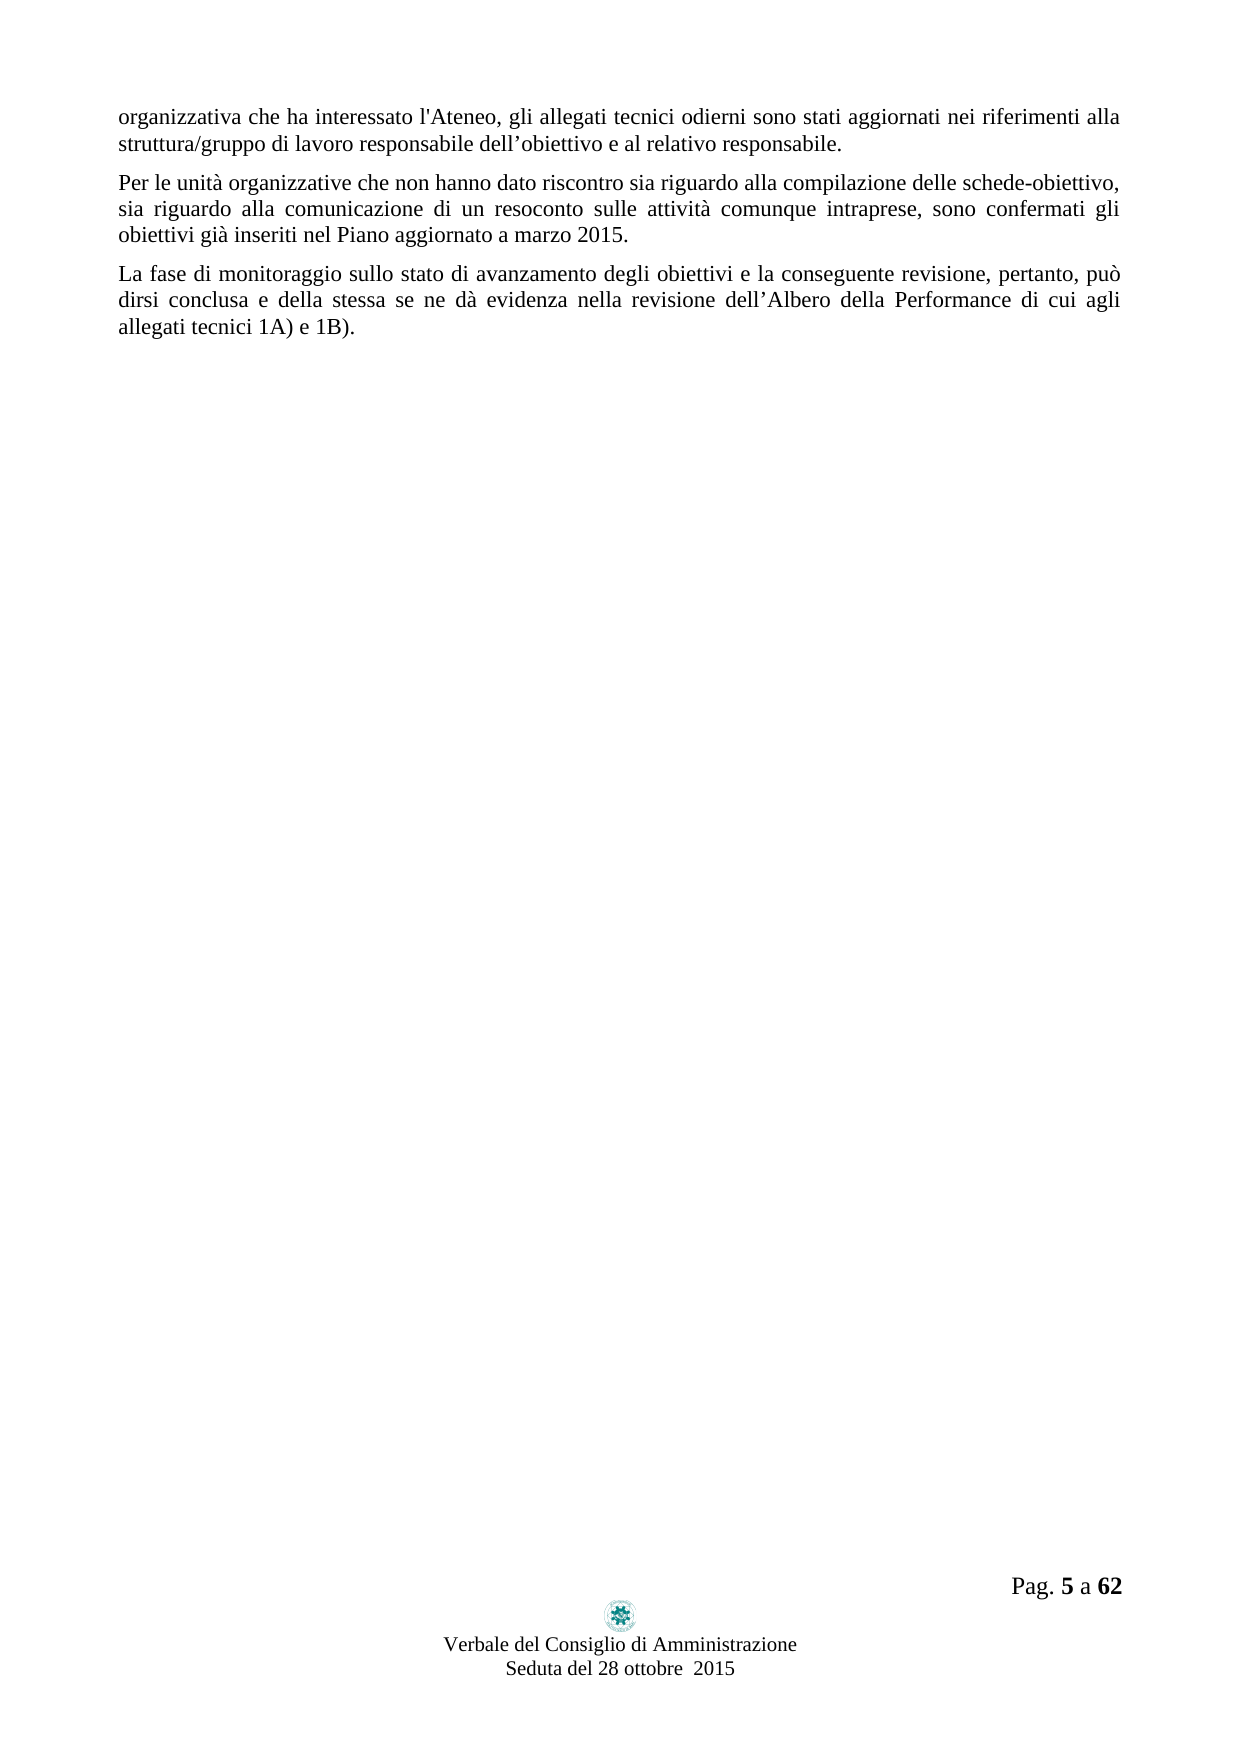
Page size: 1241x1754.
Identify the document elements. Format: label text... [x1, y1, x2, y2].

text La fase di monitoraggio sullo stato di avanzamento degli obiettivi e la conseguente revisione, pertanto, può dirsi conclusa e della stessa se ne dà evidenza nella revisione dell’Albero della Performance di cui agli allegati tecnici 1A) e 1B). [118, 260, 1122, 339]
text Per le unità organizzative che non hanno dato riscontro sia riguardo alla compilazione delle schede-obiettivo, sia riguardo alla comunicazione di un resoconto sulle attività comunque intraprese, sono confermati gli obiettivi già inseriti nel Piano aggiornato a marzo 2015. [118, 169, 1122, 248]
picture [604, 1600, 637, 1632]
